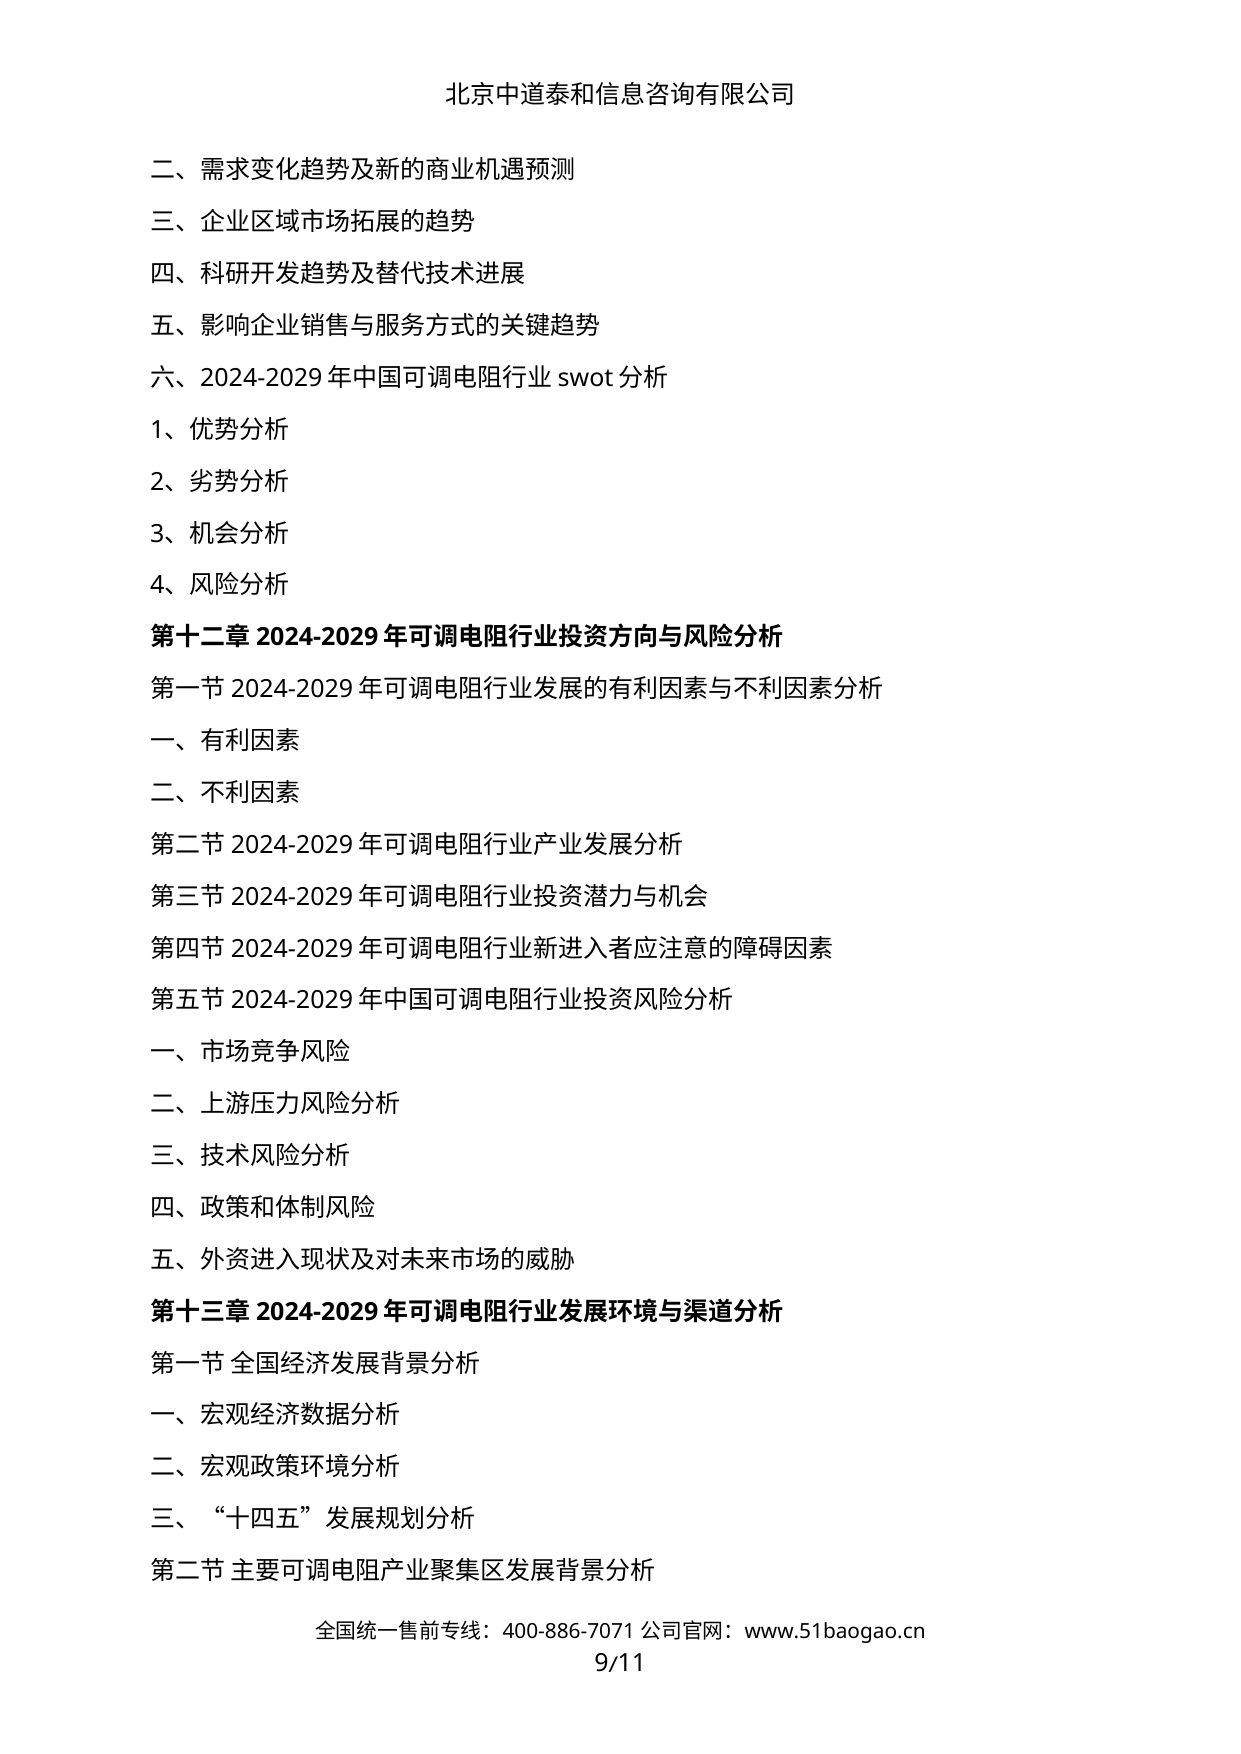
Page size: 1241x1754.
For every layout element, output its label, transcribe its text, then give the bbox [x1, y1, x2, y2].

text 第五节 2024-2029年中国可调电阻行业投资风险分析 [150, 980, 1090, 1016]
text 五、外资进入现状及对未来市场的威胁 [150, 1239, 1090, 1276]
text 三、技术风险分析 [150, 1136, 1090, 1172]
text 四、政策和体制风险 [150, 1187, 1090, 1224]
text 第四节 2024-2029年可调电阻行业新进入者应注意的障碍因素 [150, 928, 1090, 964]
text 二、不利因素 [150, 772, 1090, 809]
text 2、劣势分析 [150, 461, 1090, 497]
text 一、有利因素 [150, 721, 1090, 757]
text 二、宏观政策环境分析 [150, 1447, 1090, 1483]
text 3、机会分析 [150, 513, 1090, 549]
text 4、风险分析 [150, 565, 1090, 601]
text 五、影响企业销售与服务方式的关键趋势 [150, 306, 1090, 342]
text 一、宏观经济数据分析 [150, 1395, 1090, 1431]
text 四、科研开发趋势及替代技术进展 [150, 254, 1090, 290]
text 第一节 全国经济发展背景分析 [150, 1343, 1090, 1379]
text 第一节 2024-2029年可调电阻行业发展的有利因素与不利因素分析 [150, 669, 1090, 705]
text 一、市场竞争风险 [150, 1032, 1090, 1068]
text 二、上游压力风险分析 [150, 1084, 1090, 1120]
text 二、需求变化趋势及新的商业机遇预测 [150, 150, 1090, 186]
text 三、“十四五”发展规划分析 [150, 1499, 1090, 1535]
text 第十三章 2024-2029年可调电阻行业发展环境与渠道分析 [150, 1291, 1090, 1327]
text 第二节 主要可调电阻产业聚集区发展背景分析 [150, 1551, 1090, 1587]
text 第三节 2024-2029年可调电阻行业投资潜力与机会 [150, 876, 1090, 912]
text 三、企业区域市场拓展的趋势 [150, 202, 1090, 238]
text 六、2024-2029年中国可调电阻行业swot分析 [150, 357, 1090, 394]
text 第十二章 2024-2029年可调电阻行业投资方向与风险分析 [150, 617, 1090, 653]
text 第二节 2024-2029年可调电阻行业产业发展分析 [150, 824, 1090, 861]
text 1、优势分析 [150, 409, 1090, 446]
